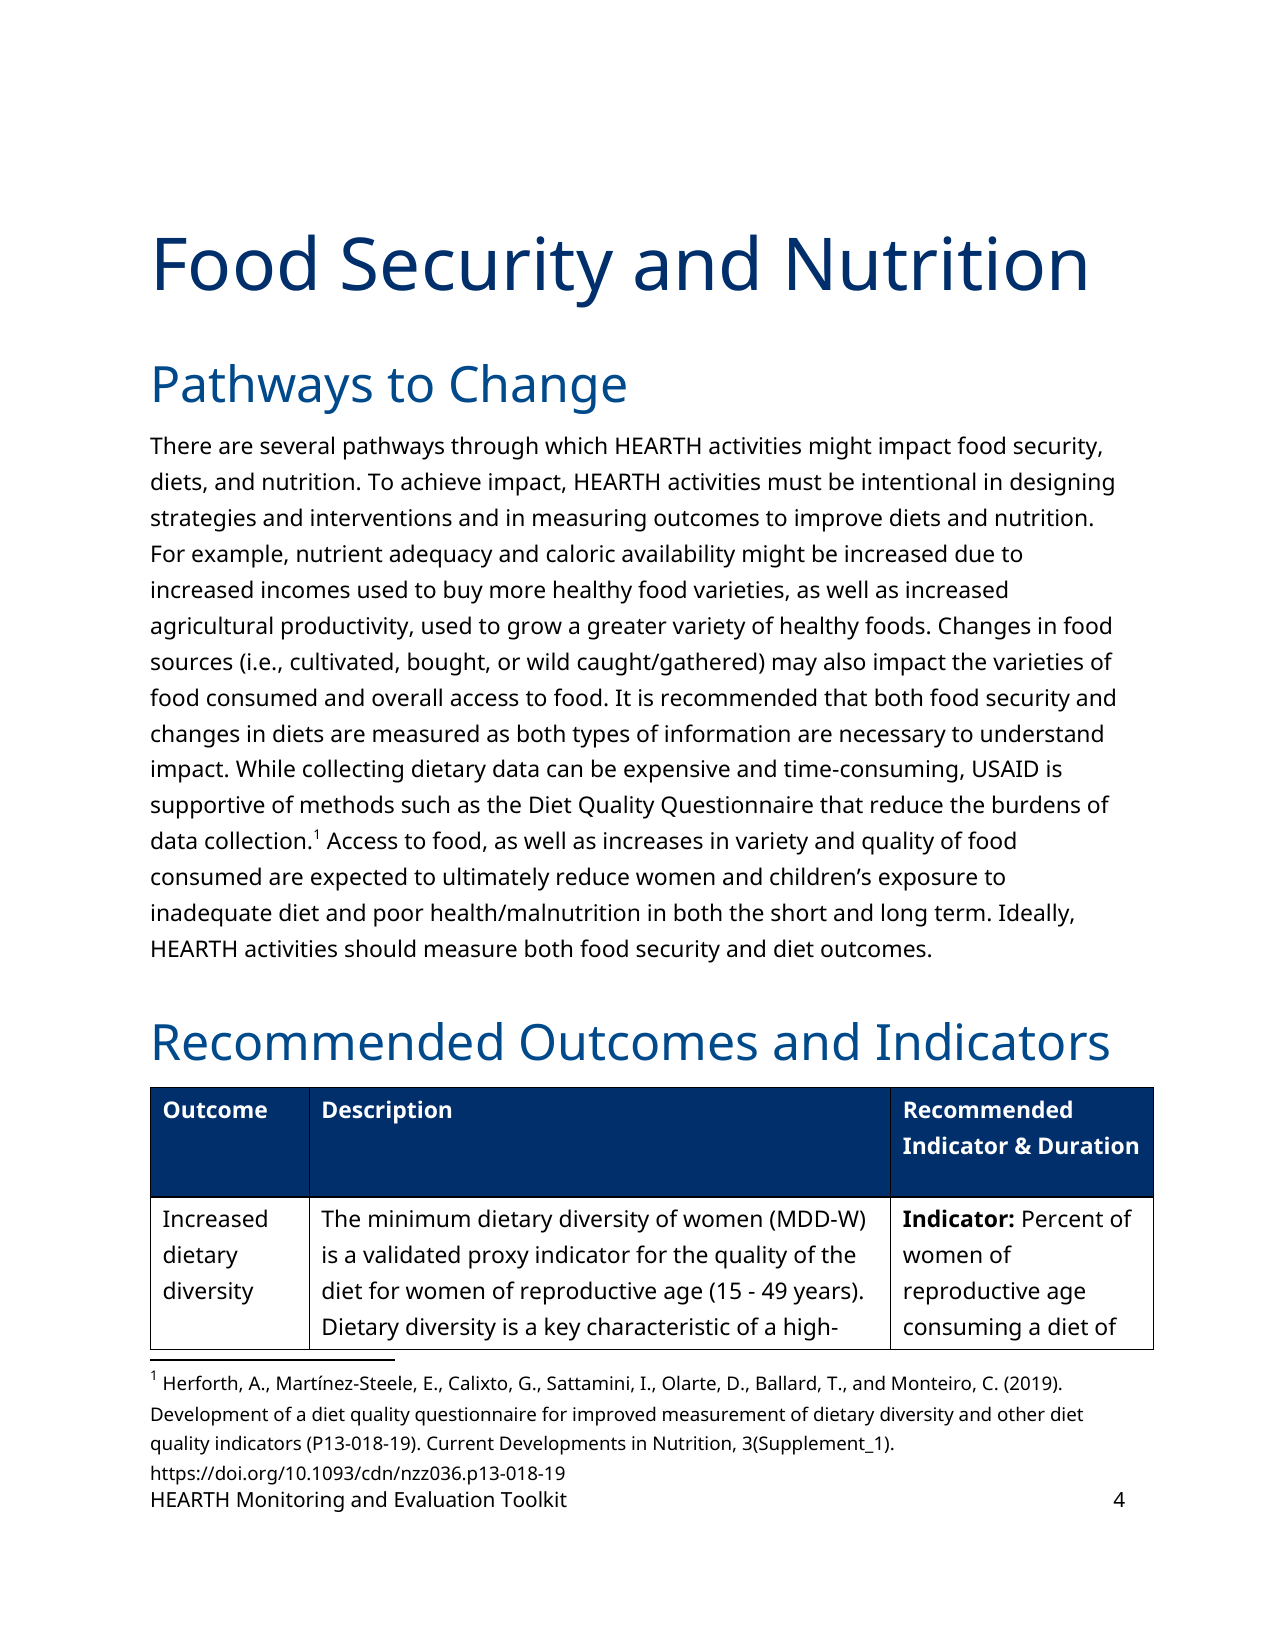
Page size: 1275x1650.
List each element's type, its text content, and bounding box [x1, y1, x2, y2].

table_header Recommended Indicator & Duration [891, 1088, 1153, 1196]
subtitle Pathways to Change [150, 349, 1125, 417]
table_header Description [310, 1088, 890, 1196]
subtitle Recommended Outcomes and Indicators [150, 1007, 1125, 1075]
table_header Outcome [151, 1088, 309, 1196]
table_cell Increased dietary diversity [151, 1198, 309, 1348]
subtitle Food Security and Nutrition [150, 212, 1125, 312]
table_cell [891, 1198, 1153, 1348]
text There are several pathways through which HEARTH activities might impact food security, diets, and nutrition. To achieve impact, HEARTH activities must be intentional in designing strategies and interventions and in measuring outcomes to improve diets and nutrition. For example, nutrient adequacy and caloric availability might be increased due to increased incomes used to buy more healthy food varieties, as well as increased agricultural productivity, used to grow a greater variety of healthy foods. Changes in food sources (i.e., cultivated, bought, or wild caught/gathered) may also impact the varieties of food consumed and overall access to food. It is recommended that both food security and changes in diets are measured as both types of information are necessary to understand impact. While collecting dietary data can be expensive and time-consuming, USAID is supportive of methods such as the Diet Quality Questionnaire that reduce the burdens of data collection. Access to food, as well as increases in variety and quality of food consumed are expected to ultimately reduce women and children’s exposure to inadequate diet and poor health/malnutrition in both the short and long term. Ideally, HEARTH activities should measure both food security and diet outcomes. [150, 430, 1125, 964]
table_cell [310, 1198, 890, 1348]
